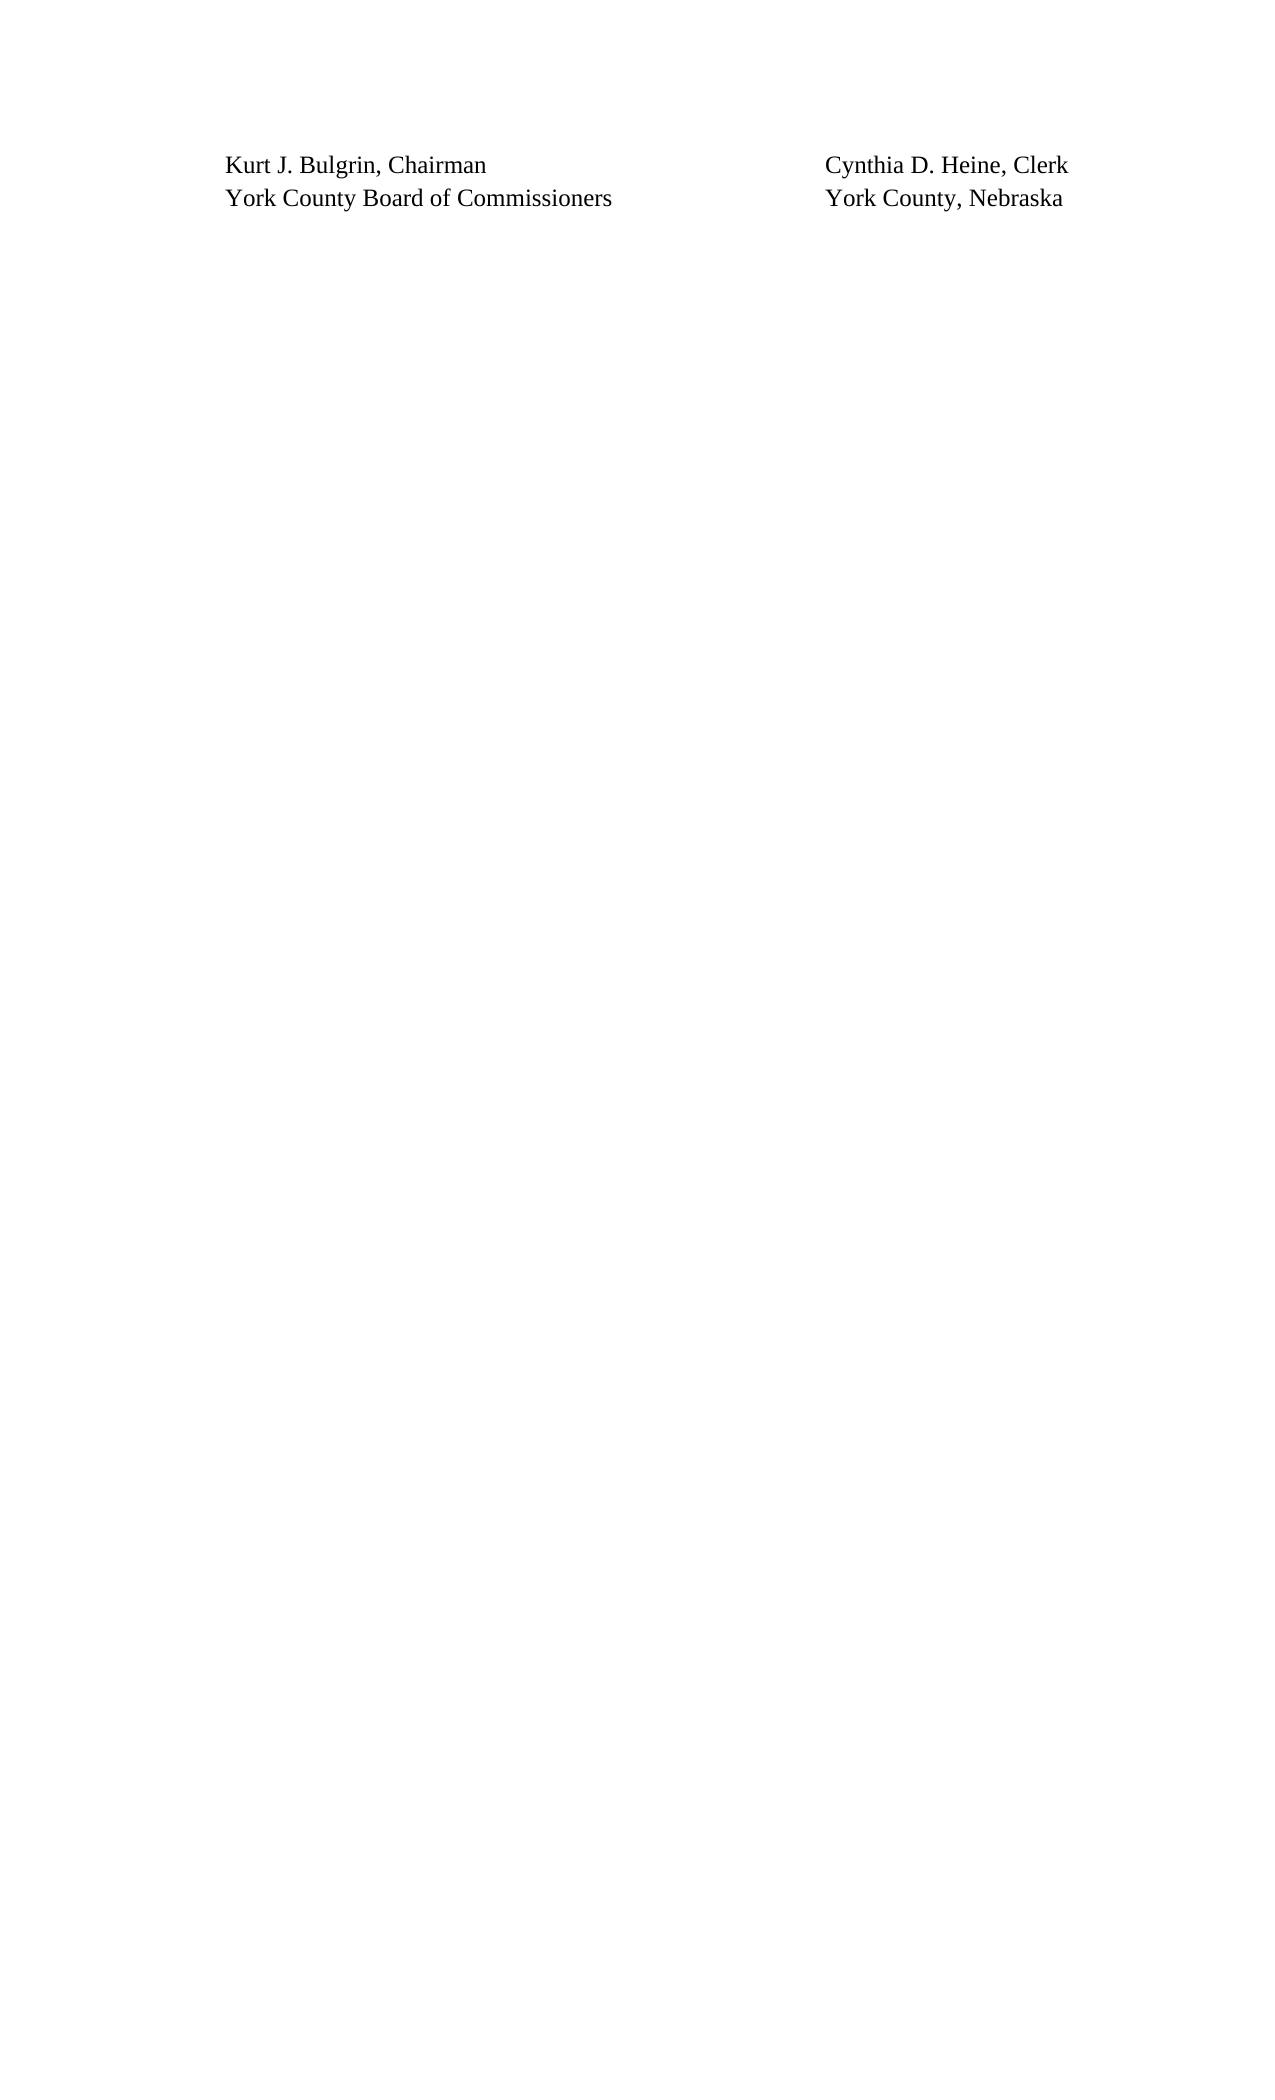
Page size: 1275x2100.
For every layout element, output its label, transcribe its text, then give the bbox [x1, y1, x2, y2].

text Kurt J. Bulgrin, Chairman Cynthia D. Heine, Clerk [150, 150, 1125, 179]
text York County Board of Commissioners York County, Nebraska [150, 183, 1125, 212]
